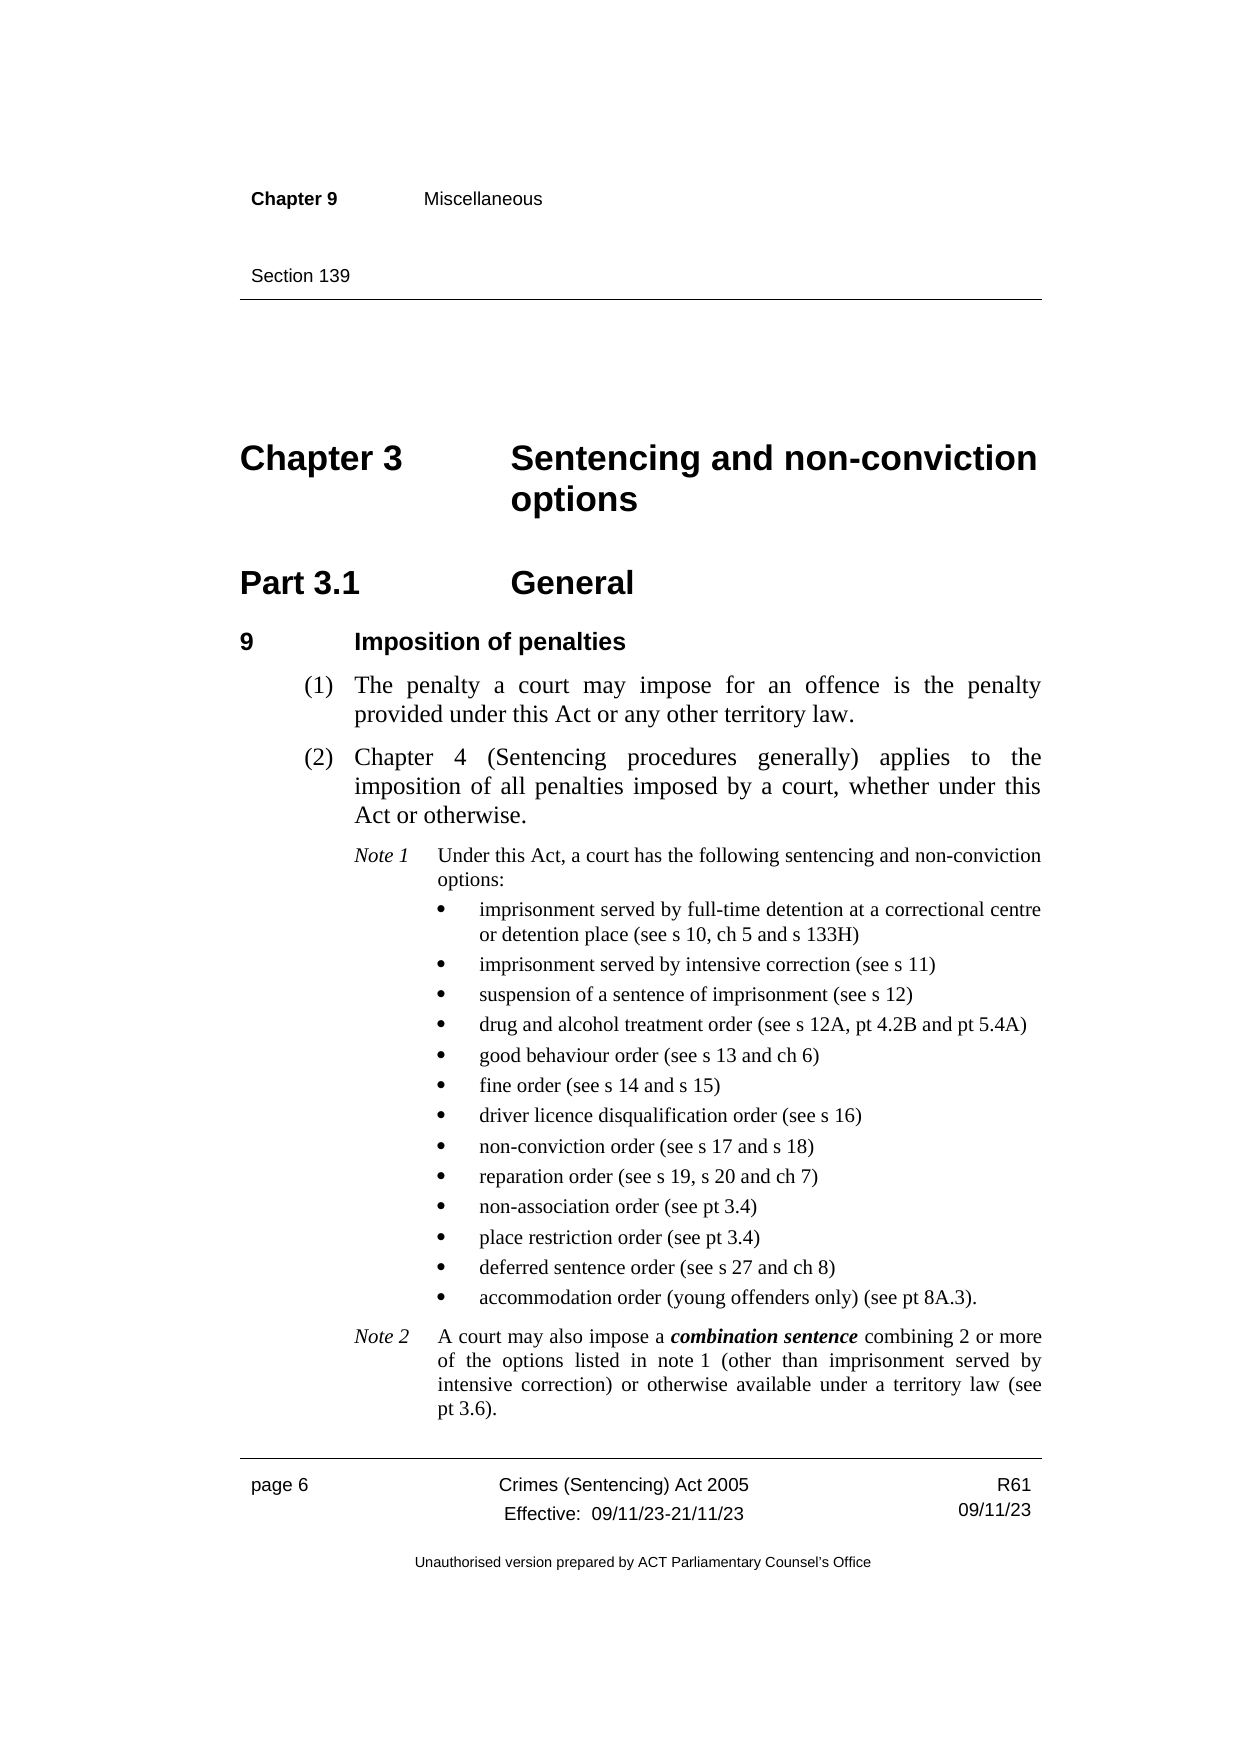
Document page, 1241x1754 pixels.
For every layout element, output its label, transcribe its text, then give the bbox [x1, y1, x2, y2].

text Chapter 3 Sentencing and non-conviction options [239, 437, 1042, 519]
text  imprisonment served by full-time detention at a correctional centre or detention place (see s 10, ch 5 and s 133H) [437, 897, 1042, 946]
text  place restriction order (see pt 3.4) [437, 1224, 1042, 1249]
text Note 1 Under this Act, a court has the following sentencing and non-conviction options: [354, 843, 1042, 891]
text  imprisonment served by intensive correction (see s 11) [437, 952, 1042, 976]
text  accommodation order (young offenders only) (see pt 8A.3). [437, 1285, 1042, 1309]
text  reparation order (see s 19, s 20 and ch 7) [437, 1164, 1042, 1188]
text Note 2 A court may also impose a combination sentence combining 2 or more of the options listed in note 1 (other than imprisonment served by intensive correction) or otherwise available under a territory law (see pt 3.6). [354, 1324, 1042, 1420]
text  driver licence disqualification order (see s 16) [437, 1103, 1042, 1127]
text  deferred sentence order (see s 27 and ch 8) [437, 1255, 1042, 1279]
text 9 Imposition of penalties [239, 627, 1042, 656]
text Part 3.1 General [239, 563, 1042, 602]
text  non-conviction order (see s 17 and s 18) [437, 1134, 1042, 1158]
text  non-association order (see pt 3.4) [437, 1194, 1042, 1218]
text  fine order (see s 14 and s 15) [437, 1073, 1042, 1097]
text (2) Chapter 4 (Sentencing procedures generally) applies to the imposition of all penalties imposed by a court, whether under this Act or otherwise. [239, 742, 1042, 828]
text (1) The penalty a court may impose for an offence is the penalty provided under this Act or any other territory law. [239, 670, 1042, 728]
text  suspension of a sentence of imprisonment (see s 12) [437, 982, 1042, 1006]
text  good behaviour order (see s 13 and ch 6) [437, 1043, 1042, 1067]
text · drug and alcohol treatment order (see s 12A, pt 4.2B and pt 5.4A) [437, 1012, 1042, 1036]
